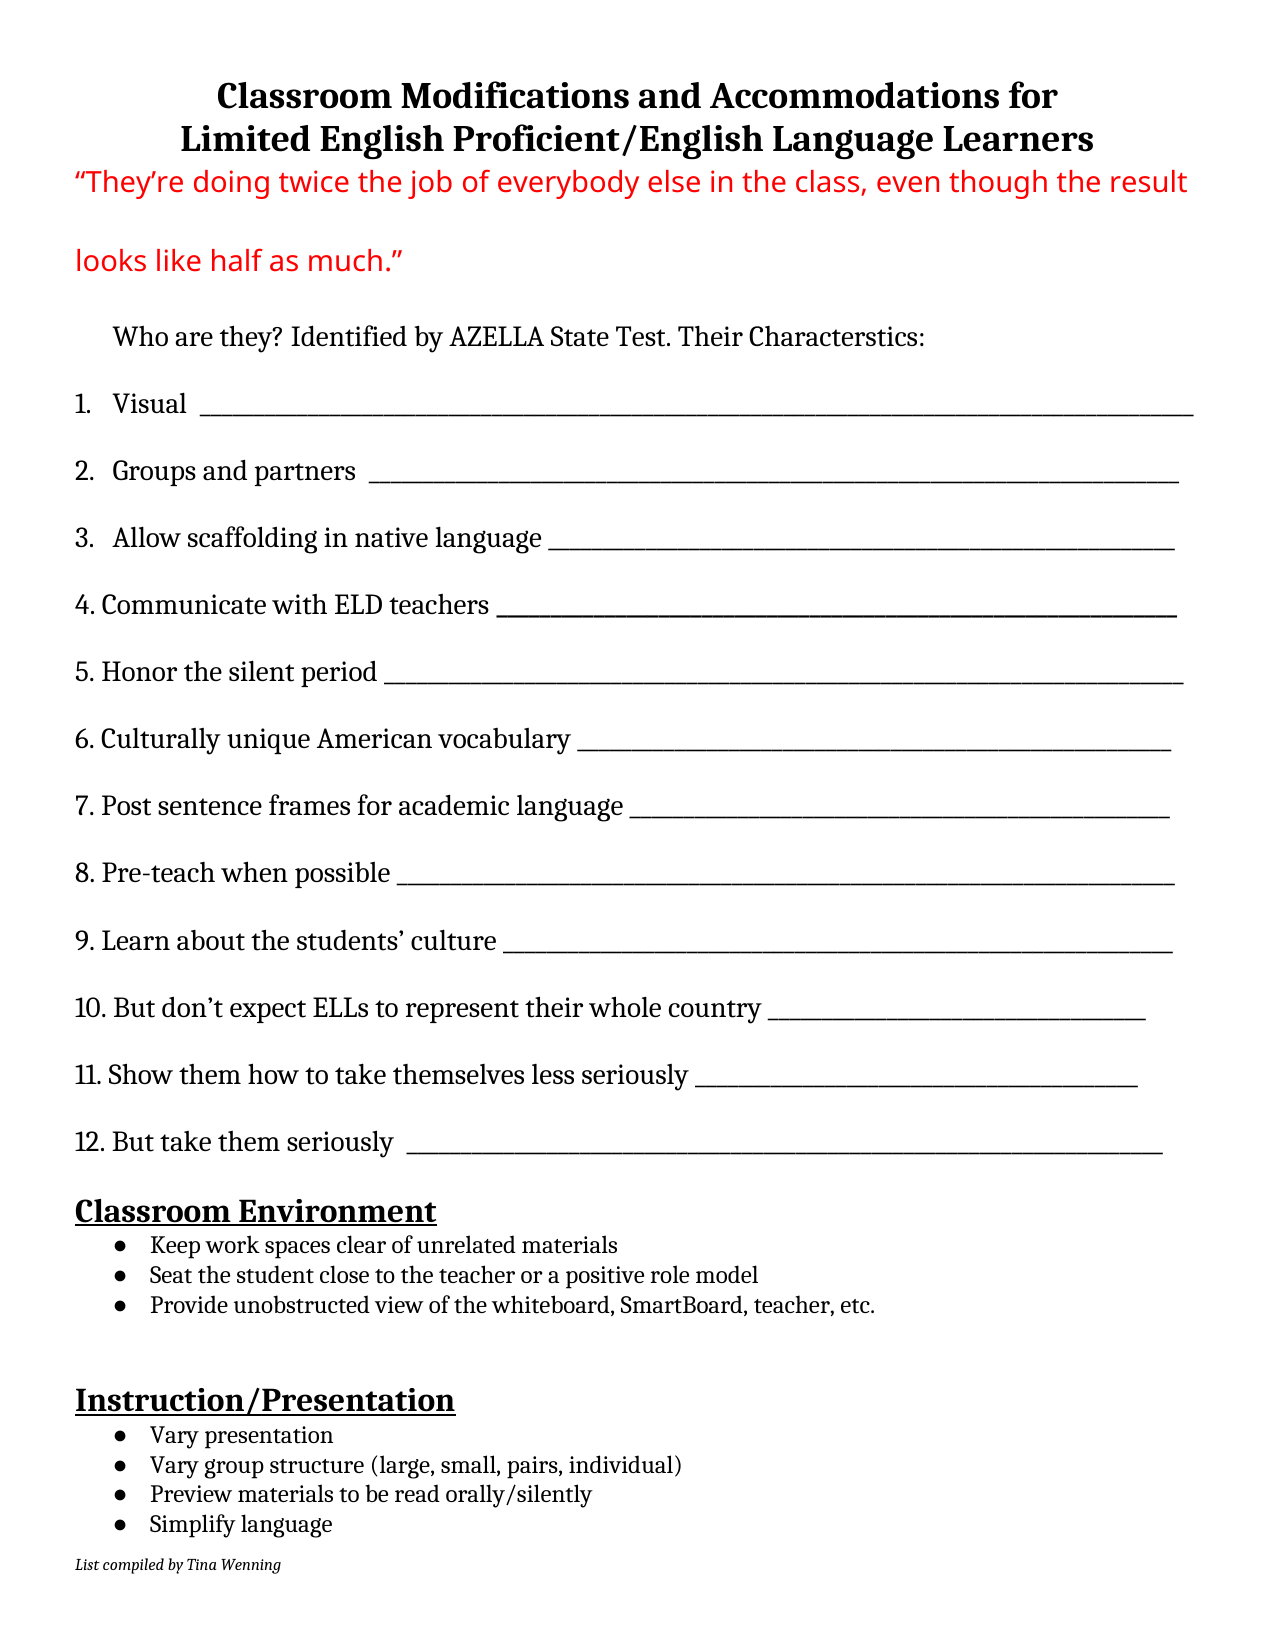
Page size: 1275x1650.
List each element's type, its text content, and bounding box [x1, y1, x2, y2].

text 4. Communicate with ELD teachers _______________________________________________________________ [75, 588, 1200, 622]
list Preview materials to be read orally/silently [112, 1479, 1200, 1509]
text Who are they? Identified by AZELLA State Test. Their Characterstics: [112, 320, 1200, 353]
list Simplify language [112, 1509, 1200, 1539]
text 6. Culturally unique American vocabulary _______________________________________________________ [75, 722, 1200, 756]
text 12. But take them seriously ______________________________________________________________________ [75, 1125, 1200, 1158]
list Vary group structure (large, small, pairs, individual) [112, 1450, 1200, 1479]
text Classroom Modifications and Accommodations for [75, 75, 1200, 118]
text 11. Show them how to take themselves less seriously _________________________________________ [75, 1058, 1200, 1091]
list Groups and partners ___________________________________________________________________________ [75, 454, 1200, 488]
list Provide unobstructed view of the whiteboard, SmartBoard, teacher, etc. [112, 1290, 1200, 1319]
list Keep work spaces clear of unrelated materials [112, 1230, 1200, 1260]
list Vary presentation [112, 1420, 1200, 1450]
text Instruction/Presentation [75, 1382, 1200, 1420]
list Visual ____________________________________________________________________________________________ [75, 387, 1200, 421]
text “They’re doing twice the job of everybody else in the class, even though the result looks like half as much.” [75, 161, 1200, 280]
list Allow scaffolding in native language __________________________________________________________ [75, 521, 1200, 555]
text Classroom Environment [75, 1192, 1200, 1230]
text 9. Learn about the students’ culture ______________________________________________________________ [75, 924, 1200, 957]
list Seat the student close to the teacher or a positive role model [112, 1260, 1200, 1290]
text 10. But don’t expect ELLs to represent their whole country ___________________________________ [75, 991, 1200, 1024]
text 7. Post sentence frames for academic language __________________________________________________ [75, 789, 1200, 823]
text 8. Pre-teach when possible ________________________________________________________________________ [75, 857, 1200, 890]
text 5. Honor the silent period __________________________________________________________________________ [75, 655, 1200, 689]
text Limited English Proficient/English Language Learners [75, 118, 1200, 161]
